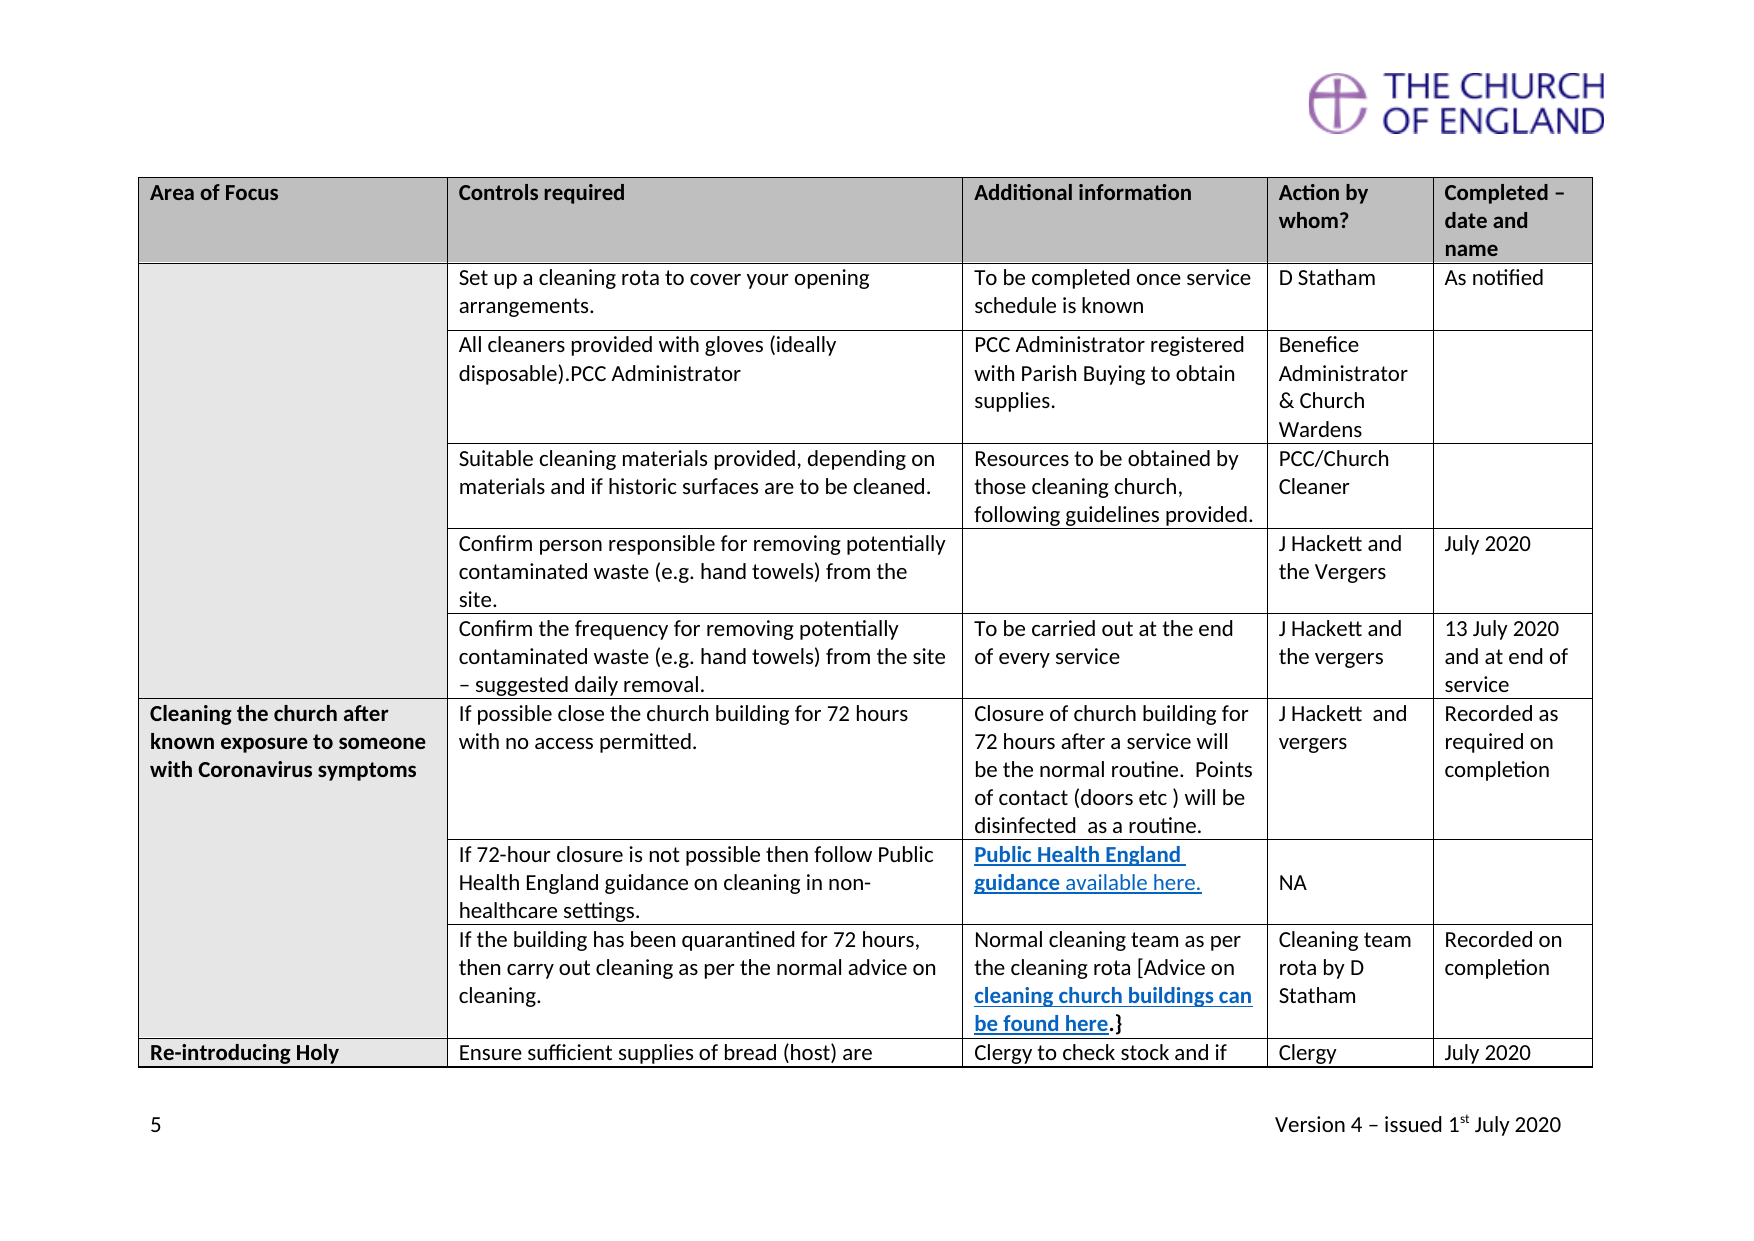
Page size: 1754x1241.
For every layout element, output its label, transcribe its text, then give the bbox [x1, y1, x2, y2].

table_cell Suitable cleaning materials provided, depending on materials and if historic surfaces are to be cleaned. [448, 444, 962, 528]
table_cell To be completed once service schedule is known [963, 264, 1267, 329]
table_cell Recorded on completion [1434, 925, 1592, 1037]
table_cell Clergy to check stock and if necessary order new stock. [963, 1039, 1267, 1066]
table_cell Closure of church building for 72 hours after a service will be the normal routine. Points of contact (doors etc ) will be disinfected as a routine. [963, 699, 1267, 839]
table_cell Re-introducing Holy Communion during some services [139, 1039, 447, 1066]
table_cell If possible close the church building for 72 hours with no access permitted. [448, 699, 962, 839]
table_cell [1434, 331, 1592, 443]
table_cell Set up a cleaning rota to cover your opening arrangements. [448, 264, 962, 329]
table_cell All cleaners provided with gloves (ideally disposable).PCC Administrator [448, 331, 962, 443]
table_cell PCC Administrator registered with Parish Buying to obtain supplies. [963, 331, 1267, 443]
table_cell [1434, 840, 1592, 924]
table_cell Benefice Administrator & Church Wardens [1268, 331, 1433, 443]
table_cell [963, 529, 1267, 613]
table_cell NA [1268, 840, 1433, 924]
table_cell Confirm the frequency for removing potentially contaminated waste (e.g. hand towels) from the site – suggested daily removal. [448, 614, 962, 698]
table_cell Ensure sufficient supplies of bread (host) are available that are in date and useable. Wine is not to be offered. [448, 1039, 962, 1066]
table_cell July 2020 Revd J Lane [1434, 1039, 1592, 1066]
table_cell Public Health England guidance available here. [963, 840, 1267, 924]
table_header Controls required [448, 178, 962, 262]
table_header Completed – date and name [1434, 178, 1592, 262]
picture [1308, 73, 1604, 134]
table_cell Normal cleaning team as per the cleaning rota [Advice on cleaning church buildings can be found here.} [963, 925, 1267, 1037]
table_cell PCC/Church Cleaner [1268, 444, 1433, 528]
table_header Area of Focus [139, 178, 447, 262]
table_cell Clergy [1268, 1039, 1433, 1066]
table_cell July 2020 [1434, 529, 1592, 613]
table_cell J Hackett and vergers [1268, 699, 1433, 839]
table_cell J Hackett and the vergers [1268, 614, 1433, 698]
table_cell Cleaning the church after known exposure to someone with Coronavirus symptoms [139, 699, 447, 1037]
table_header Action by whom? [1268, 178, 1433, 262]
table_header Additional information [963, 178, 1267, 262]
table_cell To be carried out at the end of every service [963, 614, 1267, 698]
table_cell D Statham [1268, 264, 1433, 329]
table_cell If the building has been quarantined for 72 hours, then carry out cleaning as per the normal advice on cleaning. [448, 925, 962, 1037]
table_cell Cleaning team rota by D Statham [1268, 925, 1433, 1037]
table_cell J Hackett and the Vergers [1268, 529, 1433, 613]
table_cell If 72-hour closure is not possible then follow Public Health England guidance on cleaning in non-healthcare settings. [448, 840, 962, 924]
table_cell Recorded as required on completion [1434, 699, 1592, 839]
table_cell Resources to be obtained by those cleaning church, following guidelines provided. [963, 444, 1267, 528]
table_cell 13 July 2020 and at end of service [1434, 614, 1592, 698]
table_cell Confirm person responsible for removing potentially contaminated waste (e.g. hand towels) from the site. [448, 529, 962, 613]
table_cell As notified [1434, 264, 1592, 329]
table_cell [1434, 444, 1592, 528]
